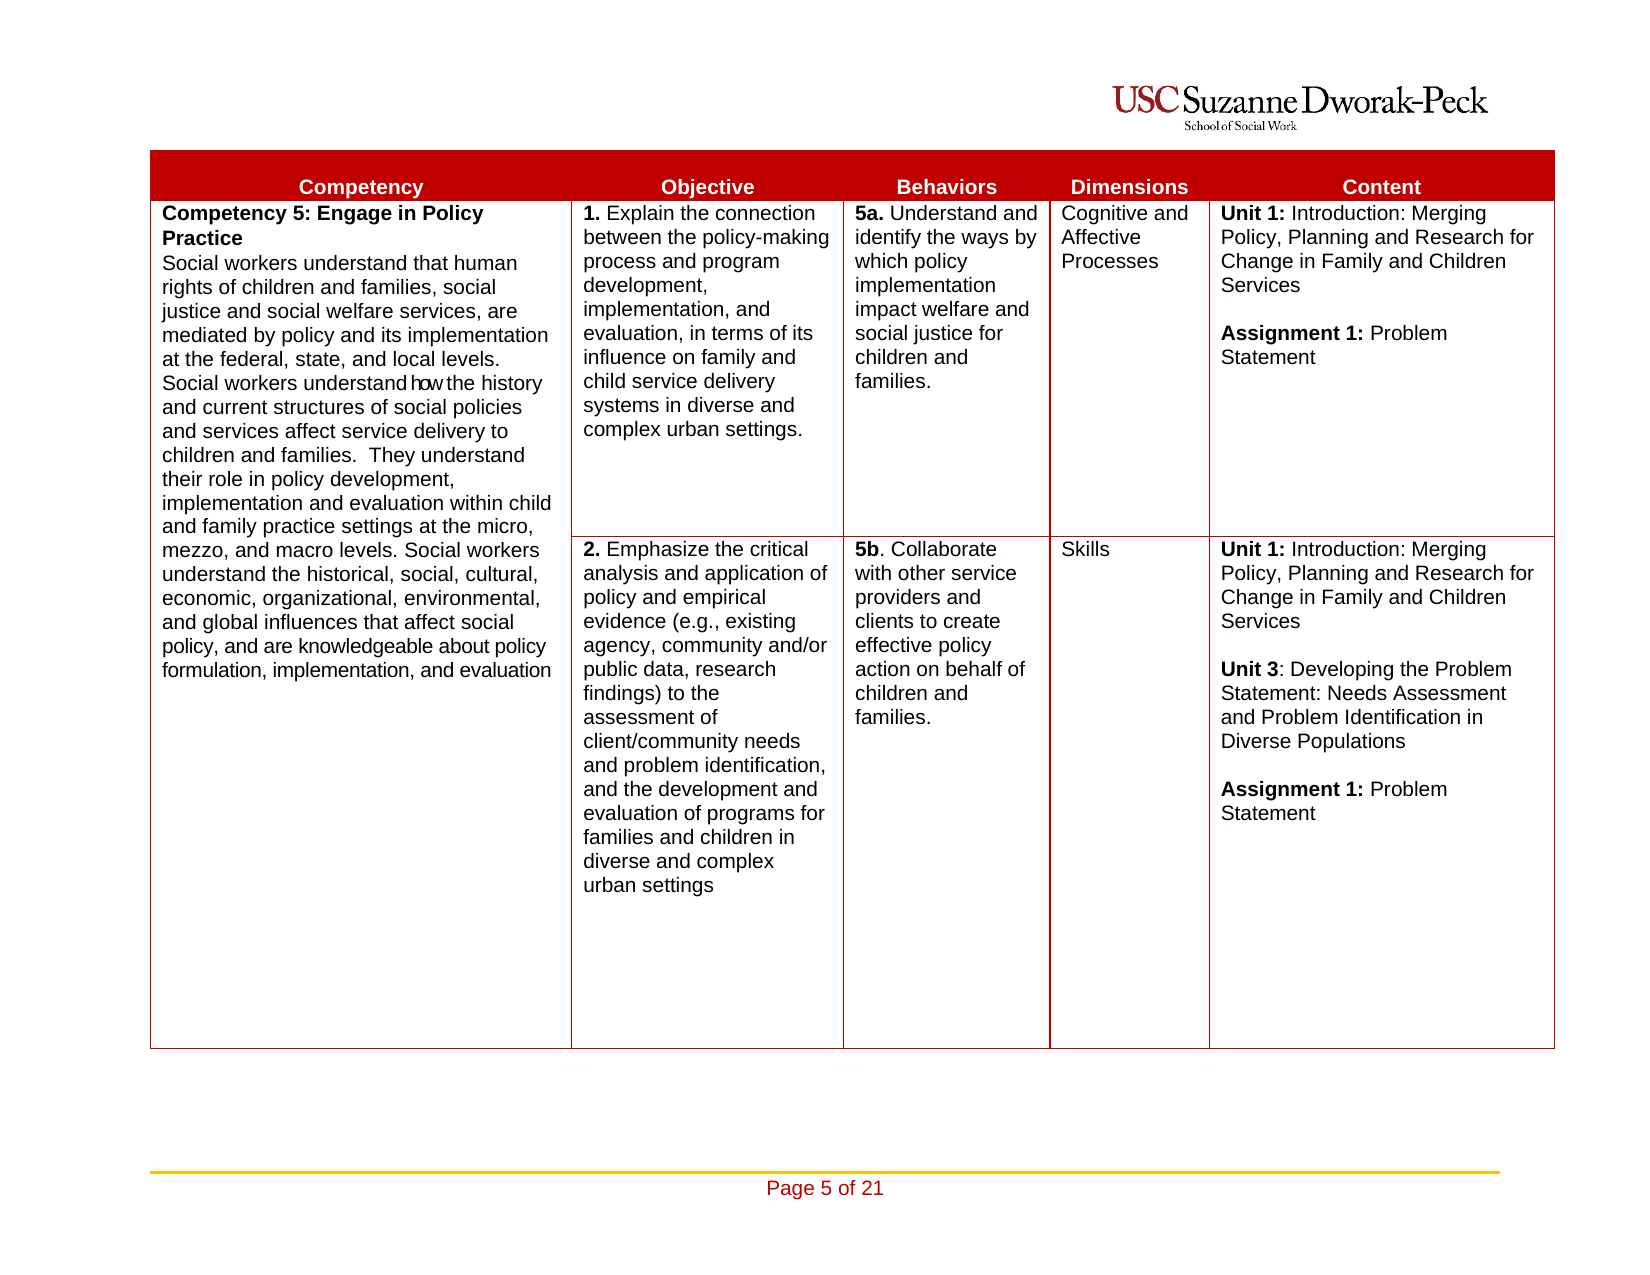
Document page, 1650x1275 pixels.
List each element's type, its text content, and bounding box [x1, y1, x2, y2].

table_cell Unit 1: Introduction: Merging Policy, Planning and Research for Change in Family and Children Services Unit 3: Developing the Problem Statement: Needs Assessment and Problem Identification in Diverse Populations Assignment 1: Problem Statement [1210, 537, 1554, 1048]
table_cell 1. Explain the connection between the policy-making process and program development, implementation, and evaluation, in terms of its influence on family and child service delivery systems in diverse and complex urban settings. [572, 201, 843, 536]
table_cell Unit 1: Introduction: Merging Policy, Planning and Research for Change in Family and Children Services Assignment 1: Problem Statement [1210, 201, 1554, 536]
table_cell 2. Emphasize the critical analysis and application of policy and empirical evidence (e.g., existing agency, community and/or public data, research findings) to the assessment of client/community needs and problem identification, and the development and evaluation of programs for families and children in diverse and complex urban settings [572, 537, 843, 1048]
table_cell Content [1210, 151, 1554, 200]
table_cell 5b. Collaborate with other service providers and clients to create effective policy action on behalf of children and families. [844, 537, 1049, 1048]
table_cell Objective [572, 151, 843, 200]
picture [1106, 75, 1500, 138]
table_cell Dimensions [1051, 151, 1209, 200]
table_cell Behaviors [844, 151, 1049, 200]
table_cell Competency [151, 151, 571, 200]
table_cell Cognitive and Affective Processes [1051, 201, 1209, 536]
table_cell Skills [1051, 537, 1209, 1048]
table_cell 5a. Understand and identify the ways by which policy implementation impact welfare and social justice for children and families. [844, 201, 1049, 536]
table_cell Competency 5: Engage in Policy Practice Social workers understand that human rights of children and families, social justice and social welfare services, are mediated by policy and its implementation at the federal, state, and local levels. Social workers understand how the history and current structures of social policies and services affect service delivery to children and families. They understand their role in policy development, implementation and evaluation within child and family practice settings at the micro, mezzo, and macro levels. Social workers understand the historical, social, cultural, economic, organizational, environmental, and global influences that affect social policy, and are knowledgeable about policy formulation, implementation, and evaluation [151, 201, 571, 1048]
